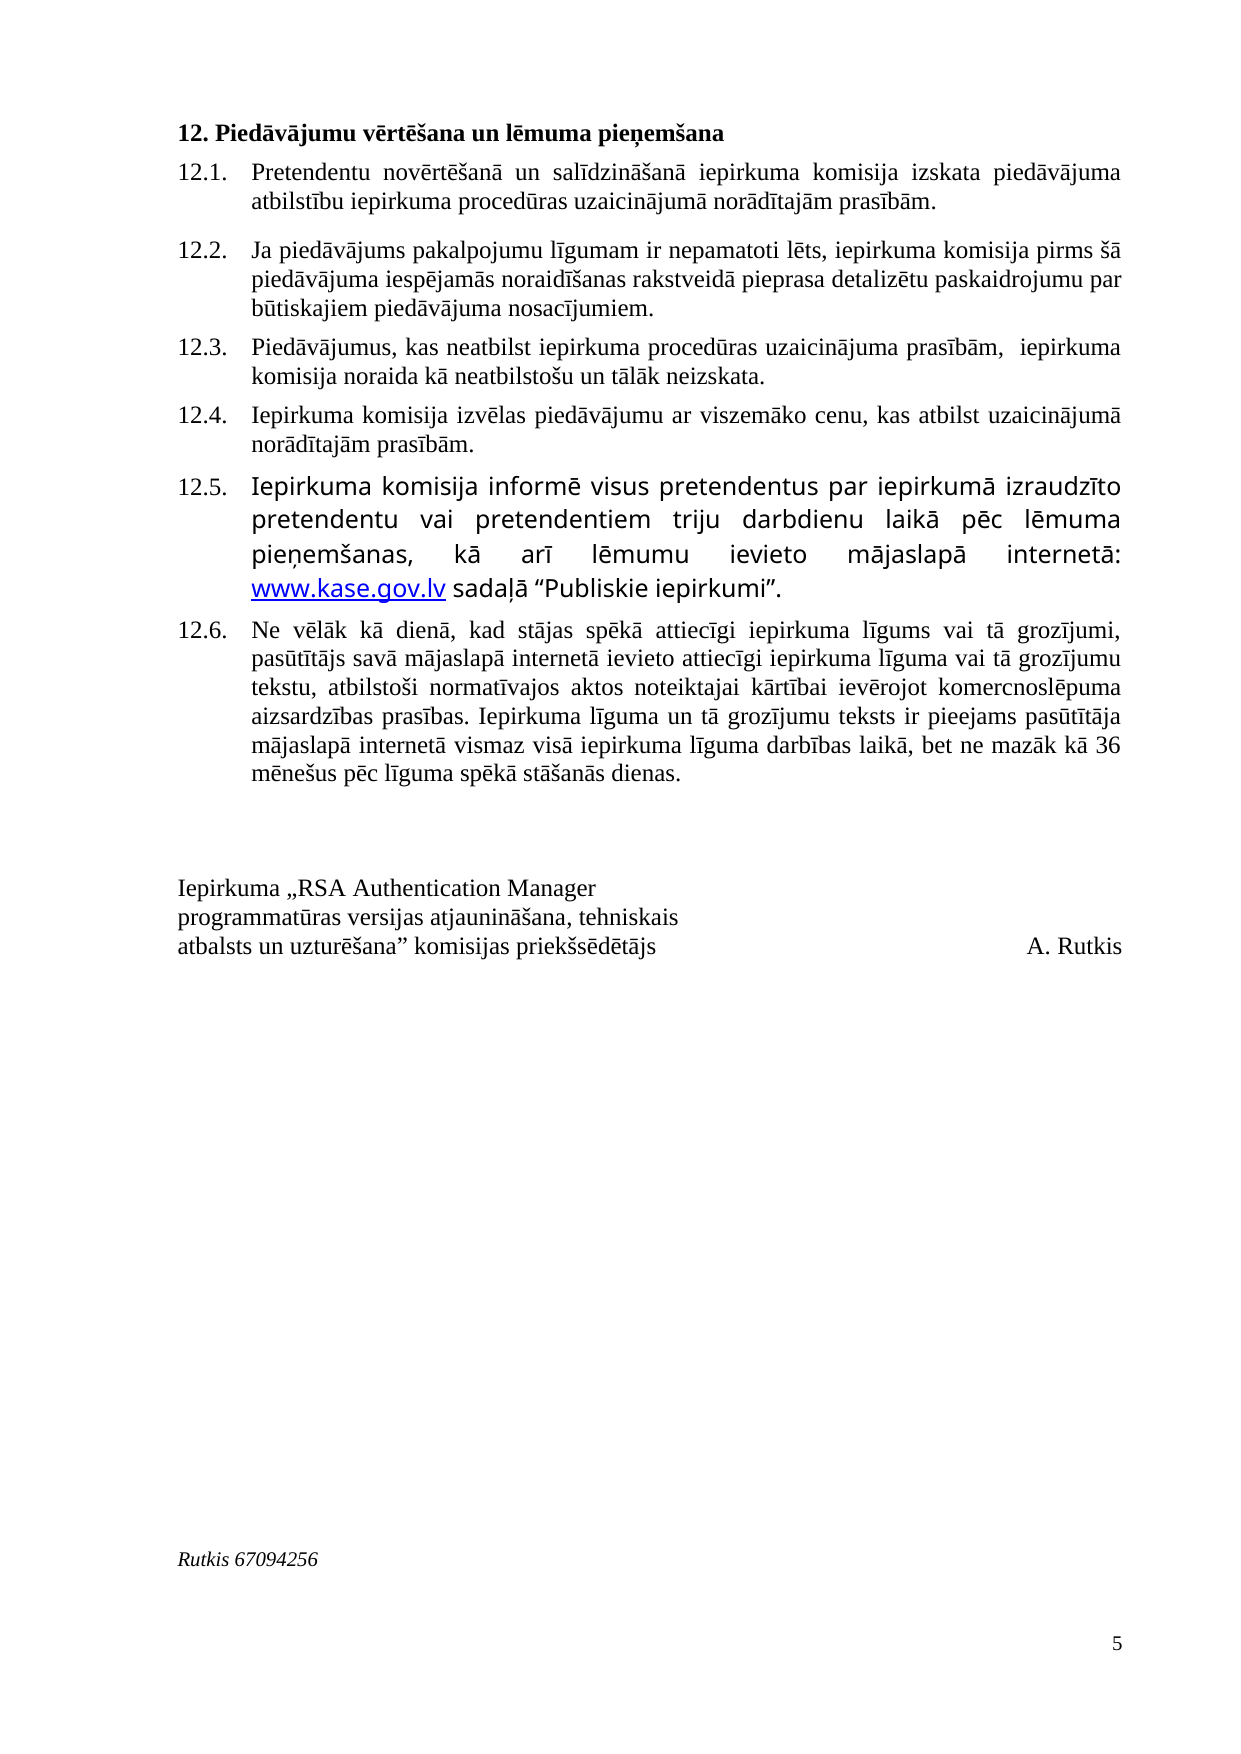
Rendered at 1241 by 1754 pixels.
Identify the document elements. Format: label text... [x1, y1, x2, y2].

list Piedāvājumus, kas neatbilst iepirkuma procedūras uzaicinājuma prasībām, iepirkuma komisija noraida kā neatbilstošu un tālāk neizskata. [177, 332, 1122, 390]
list Iepirkuma komisija izvēlas piedāvājumu ar viszemāko cenu, kas atbilst uzaicinājumā norādītajām prasībām. [177, 400, 1122, 458]
list Iepirkuma komisija informē visus pretendentus par iepirkumā izraudzīto pretendentu vai pretendentiem triju darbdienu laikā pēc lēmuma pieņemšanas, kā arī lēmumu ievieto mājaslapā internetā: www.kase.gov.lv sadaļā “Publiskie iepirkumi”. [177, 468, 1122, 604]
text Rutkis 67094256 [177, 1547, 1122, 1571]
list Piedāvājumu vērtēšana un lēmuma pieņemšana [177, 118, 1213, 147]
list Ne vēlāk kā dienā, kad stājas spēkā attiecīgi iepirkuma līgums vai tā grozījumi, pasūtītājs savā mājaslapā internetā ievieto attiecīgi iepirkuma līguma vai tā grozījumu tekstu, atbilstoši normatīvajos aktos noteiktajai kārtībai ievērojot komercnoslēpuma aizsardzības prasības. Iepirkuma līguma un tā grozījumu teksts ir pieejams pasūtītāja mājaslapā internetā vismaz visā iepirkuma līguma darbības laikā, bet ne mazāk kā 36 mēnešus pēc līguma spēkā stāšanās dienas. [177, 615, 1122, 787]
list Pretendentu novērtēšanā un salīdzināšanā iepirkuma komisija izskata piedāvājuma atbilstību iepirkuma procedūras uzaicinājumā norādītajām prasībām. [177, 157, 1122, 215]
table_header Iepirkuma „RSA Authentication Manager programmatūras versijas atjaunināšana, tehniskais atbalsts un uzturēšana” komisijas priekšsēdētājs [166, 874, 758, 960]
list Ja piedāvājums pakalpojumu līgumam ir nepamatoti lēts, iepirkuma komisija pirms šā piedāvājuma iespējamās noraidīšanas rakstveidā pieprasa detalizētu paskaidrojumu par būtiskajiem piedāvājuma nosacījumiem. [177, 236, 1122, 322]
table_header A. Rutkis [758, 874, 1133, 960]
